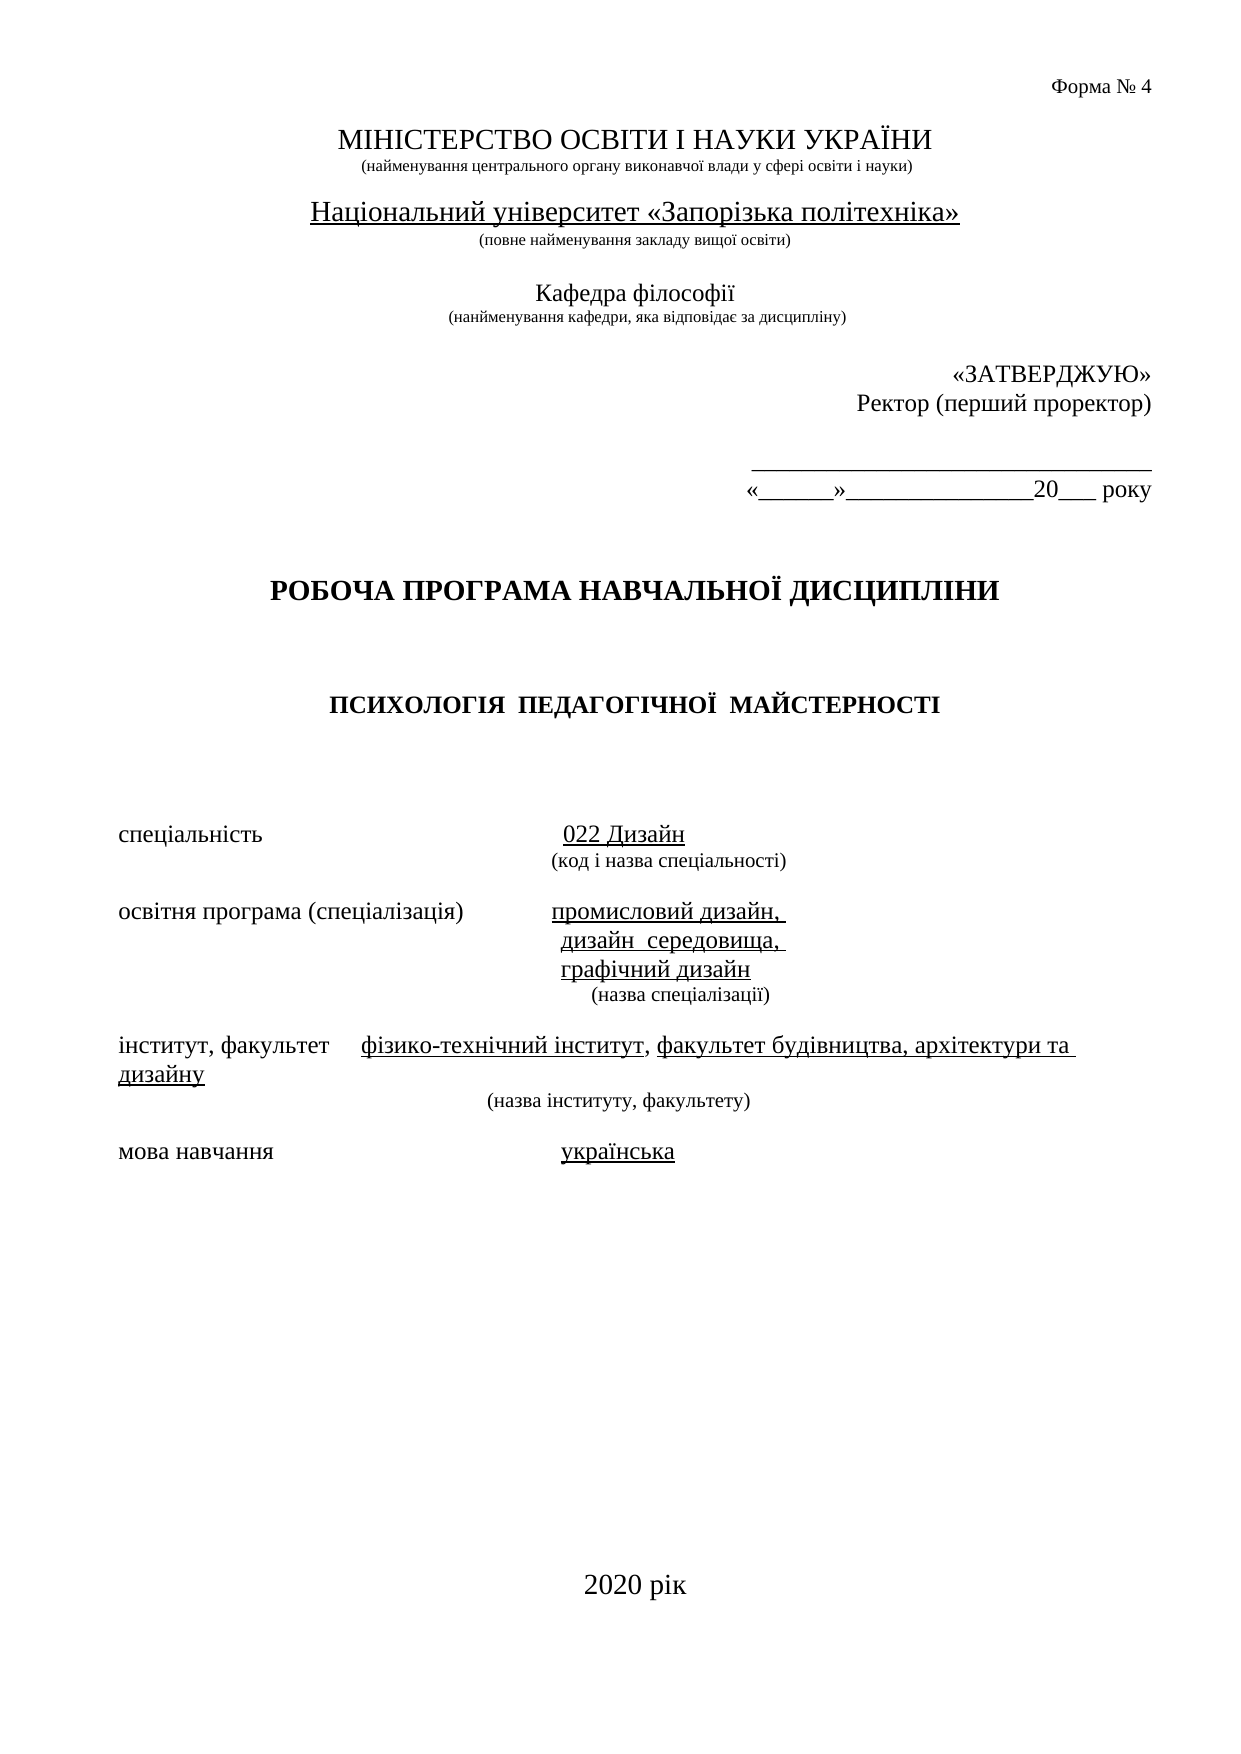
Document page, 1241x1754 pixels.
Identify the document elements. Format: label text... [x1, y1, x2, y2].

text спеціальність 022 Дизайн [118, 819, 1152, 848]
text РОБОЧА ПРОГРАМА НАВЧАЛЬНОЇ ДИСЦИПЛІНИ [118, 573, 1152, 607]
text графічний дизайн [487, 954, 1152, 982]
text Ректор (перший проректор) [118, 388, 1152, 417]
text ПСИХОЛОГІЯ ПЕДАГОГІЧНОЇ МАЙСТЕРНОСТІ [118, 690, 1152, 719]
text інститут, факультет фізико-технічний інститут, факультет будівництва, архітектури та дизайну [118, 1031, 1152, 1088]
text освітня програма (спеціалізація) промисловий дизайн, [118, 896, 1152, 925]
text «______»_______________20___ року [118, 474, 1152, 502]
text 2020 рік [118, 1567, 1152, 1601]
text «ЗАТВЕРДЖУЮ» [118, 359, 1152, 388]
text (повне найменування закладу вищої освіти) [118, 230, 1152, 249]
text МІНІСТЕРСТВО ОСВІТИ І НАУКИ УКРАЇНИ [118, 122, 1152, 156]
text (найменування центрального органу виконавчої влади у сфері освіти і науки) [118, 156, 1152, 175]
text дизайн середовища, [487, 925, 1152, 954]
text мова навчання українська [118, 1136, 1152, 1165]
text (назва спеціалізації) [413, 982, 1152, 1006]
text ________________________________ [118, 445, 1152, 474]
text Форма № 4 [118, 74, 1152, 98]
text Національний університет «Запорізька політехніка» [118, 194, 1152, 227]
text Кафедра філософії [118, 278, 1152, 307]
text (код і назва спеціальності) [118, 848, 1152, 872]
text (назва інституту, факультету) [413, 1088, 1152, 1112]
text (нанйменування кафедри, яка відповідає за дисципліну) [118, 307, 1152, 326]
